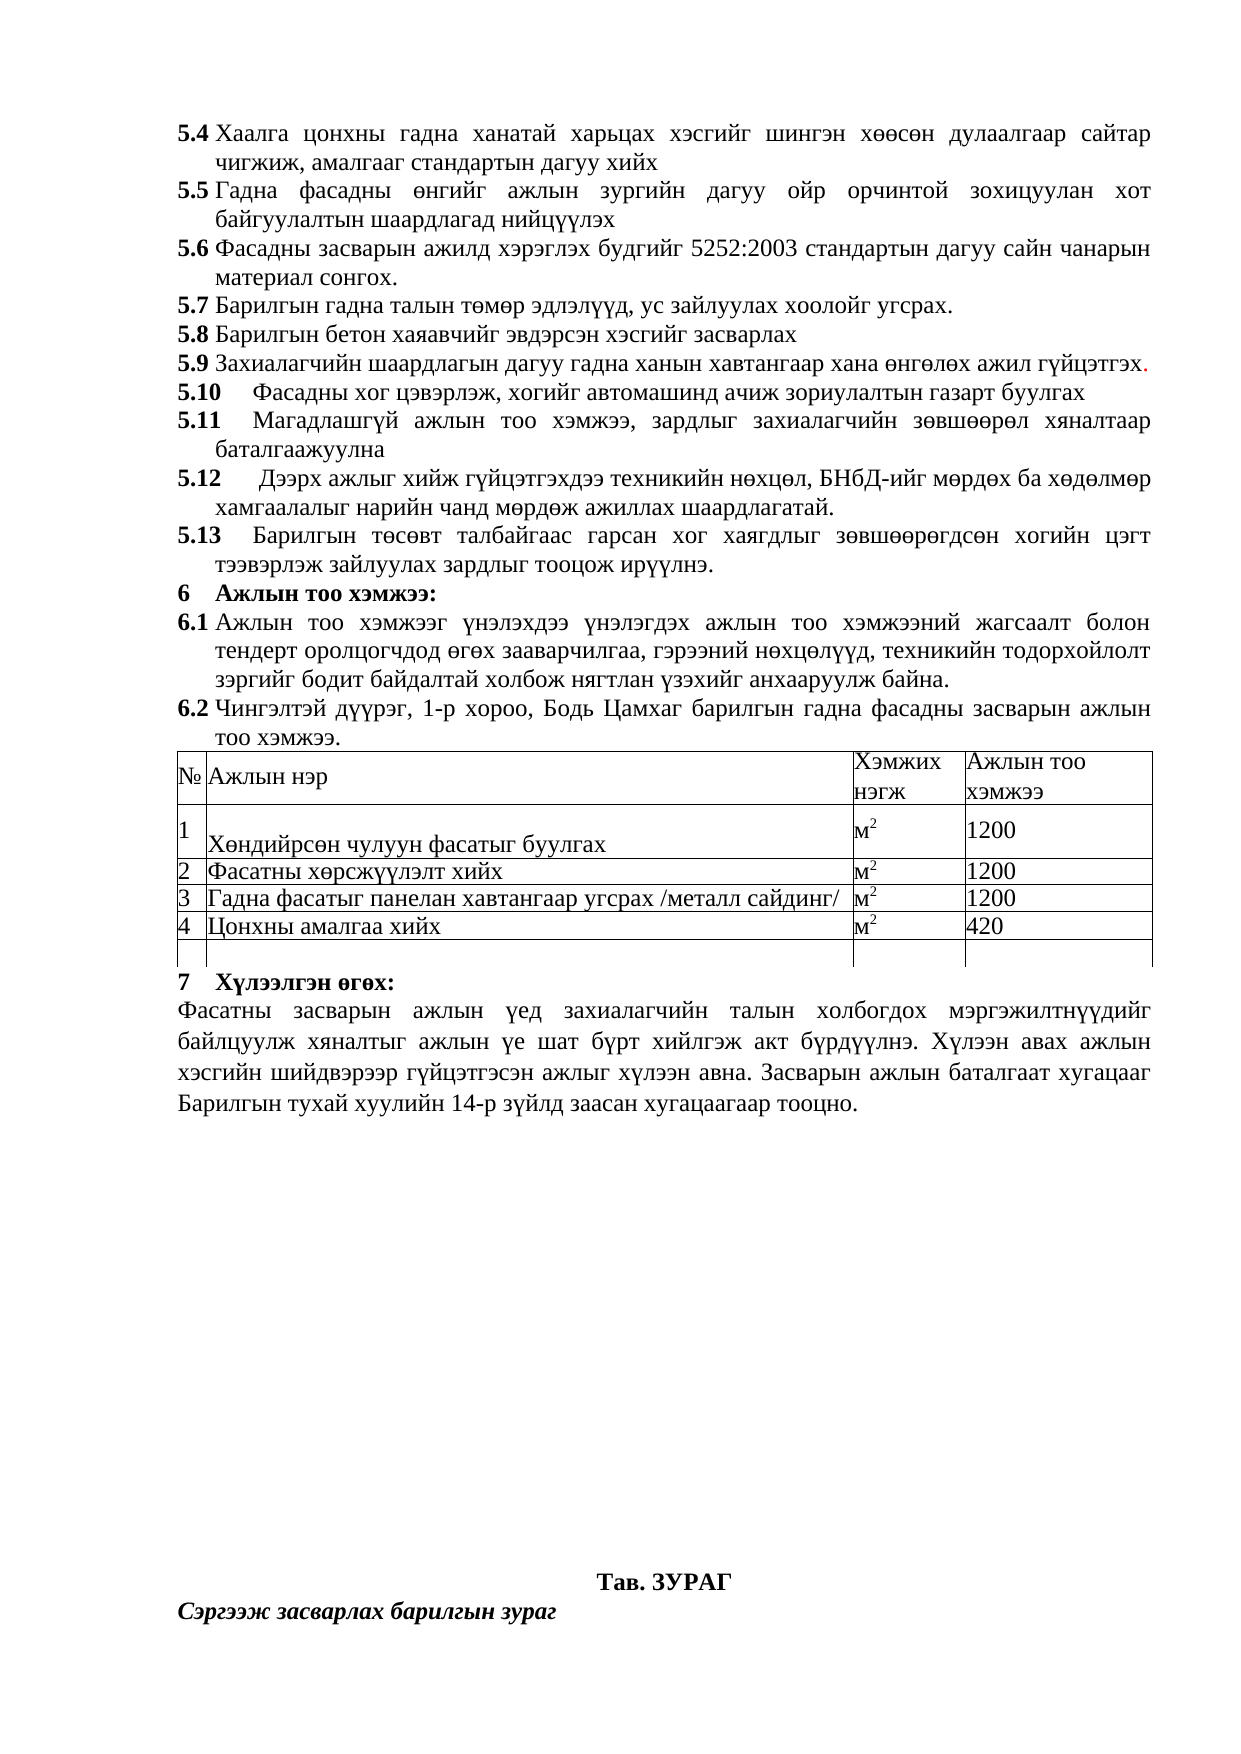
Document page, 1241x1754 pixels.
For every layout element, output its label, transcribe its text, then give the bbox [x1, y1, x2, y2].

list Барилгын бетон хаяавчийг эвдэрсэн хэсгийг засварлах [177, 319, 1152, 348]
text Сэргээж засварлах барилгын зураг [177, 1596, 1152, 1625]
list Ажлын тоо хэмжээг үнэлэхдээ үнэлэгдэх ажлын тоо хэмжээний жагсаалт болон тендерт оролцогчдод өгөх зааварчилгаа, гэрээний нөхцөлүүд, техникийн тодорхойлолт зэргийг бодит байдалтай холбож нягтлан үзэхийг анхааруулж байна. [177, 607, 1152, 693]
table_cell м2 [854, 859, 965, 884]
table_header Ажлын нэр [207, 752, 853, 804]
list Хүлээлгэн өгөх: [177, 967, 1152, 995]
text Фасатны засварын ажлын үед захиалагчийн талын холбогдох мэргэжилтнүүдийг байлцуулж хяналтыг ажлын үе шат бүрт хийлгэж акт бүрдүүлнэ. Хүлээн авах ажлын хэсгийн шийдвэрээр гүйцэтгэсэн ажлыг хүлээн авна. Засварын ажлын баталгаат хугацааг Барилгын тухай хуулийн 14-р зүйлд заасан хугацаагаар тооцно. [177, 995, 1152, 1117]
table_cell 1200 [966, 805, 1152, 858]
list Хаалга цонхны гадна ханатай харьцах хэсгийг шингэн хөөсөн дулаалгаар сайтар чигжиж, амалгааг стандартын дагуу хийх [177, 118, 1152, 176]
table_cell м2 [854, 885, 965, 911]
table_cell 420 [966, 912, 1152, 939]
table_cell [966, 940, 1152, 967]
list Гадна фасадны өнгийг ажлын зургийн дагуу ойр орчинтой зохицуулан хот байгуулалтын шаардлагад нийцүүлэх [177, 176, 1152, 233]
table_header Хэмжих [854, 752, 965, 779]
table_header № [178, 752, 206, 804]
table_cell Цонхны амалгаа хийх [207, 912, 853, 939]
table_cell м2 [854, 912, 965, 939]
table_cell 3 [178, 885, 206, 911]
list Дээрх ажлыг хийж гүйцэтгэхдээ техникийн нөхцөл, БНбД-ийг мөрдөх ба хөдөлмөр хамгаалалыг нарийн чанд мөрдөж ажиллах шаардлагатай. [177, 463, 1152, 521]
table_cell хэмжээ [966, 779, 1152, 804]
table_cell 1200 [966, 859, 1152, 884]
table_cell Фасатны хөрсжүүлэлт хийх [207, 859, 853, 884]
list Барилгын төсөвт талбайгаас гарсан хог хаягдлыг зөвшөөрөгдсөн хогийн цэгт тээвэрлэж зайлуулах зардлыг тооцож ирүүлнэ. [177, 521, 1152, 578]
table_cell [854, 940, 965, 967]
table_cell 1 [178, 805, 206, 858]
table_cell м2 [854, 805, 965, 858]
list Захиалагчийн шаардлагын дагуу гадна ханын хавтангаар хана өнгөлөх ажил гүйцэтгэх. [177, 348, 1152, 377]
table_cell [178, 940, 206, 967]
table_cell 1200 [966, 885, 1152, 911]
text Тав. ЗУРАГ [177, 1567, 1152, 1596]
list Фасадны хог цэвэрлэж, хогийг автомашинд ачиж зориулалтын газарт буулгах [177, 377, 1152, 406]
table_header Ажлын тоо [966, 752, 1152, 779]
table_cell нэгж [854, 779, 965, 804]
list Магадлашгүй ажлын тоо хэмжээ, зардлыг захиалагчийн зөвшөөрөл хяналтаар баталгаажуулна [177, 406, 1152, 463]
table_cell Гадна фасатыг панелан хавтангаар угсрах /металл сайдинг/ [207, 885, 853, 911]
table_cell 4 [178, 912, 206, 939]
table_cell Хөндийрсөн чулуун фасатыг буулгах [207, 805, 853, 858]
list Ажлын тоо хэмжээ: [177, 578, 1152, 607]
table_cell 2 [178, 859, 206, 884]
list Фасадны засварын ажилд хэрэглэх будгийг 5252:2003 стандартын дагуу сайн чанарын материал сонгох. [177, 233, 1152, 291]
list Барилгын гадна талын төмөр эдлэлүүд, ус зайлуулах хоолойг угсрах. [177, 291, 1152, 319]
table_cell [207, 940, 853, 967]
list Чингэлтэй дүүрэг, 1-р хороо, Бодь Цамхаг барилгын гадна фасадны засварын ажлын тоо хэмжээ. [177, 693, 1152, 751]
